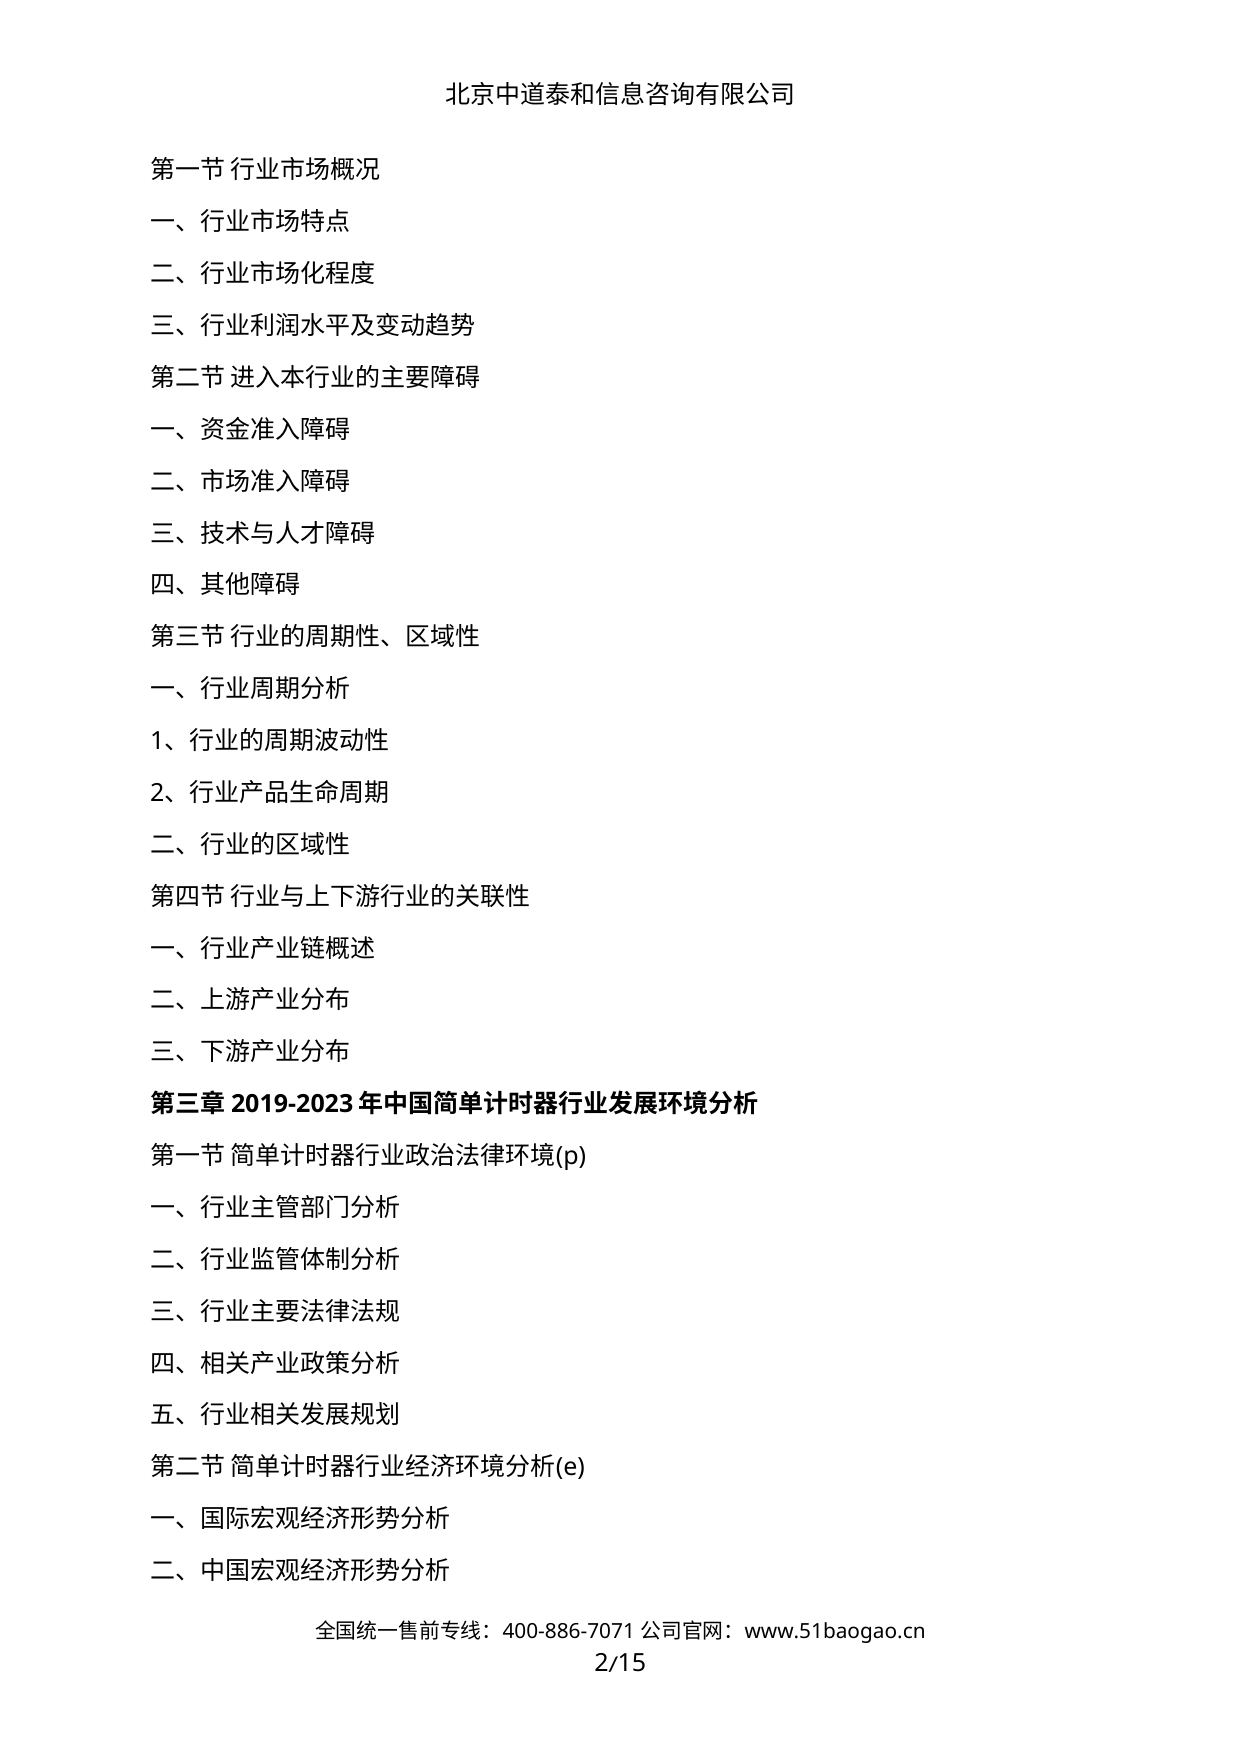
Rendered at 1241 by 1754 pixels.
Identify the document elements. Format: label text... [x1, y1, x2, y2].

text 二、市场准入障碍 [150, 461, 1090, 497]
text 第一节 行业市场概况 [150, 150, 1090, 186]
text 二、行业的区域性 [150, 824, 1090, 861]
text 一、国际宏观经济形势分析 [150, 1499, 1090, 1535]
text 一、行业市场特点 [150, 202, 1090, 238]
text 第二节 进入本行业的主要障碍 [150, 357, 1090, 394]
text 五、行业相关发展规划 [150, 1395, 1090, 1431]
text 1、行业的周期波动性 [150, 721, 1090, 757]
text 二、上游产业分布 [150, 980, 1090, 1016]
text 三、行业主要法律法规 [150, 1291, 1090, 1327]
text 一、资金准入障碍 [150, 409, 1090, 446]
text 三、行业利润水平及变动趋势 [150, 306, 1090, 342]
text 二、行业监管体制分析 [150, 1239, 1090, 1276]
text 三、技术与人才障碍 [150, 513, 1090, 549]
text 一、行业产业链概述 [150, 928, 1090, 964]
text 二、行业市场化程度 [150, 254, 1090, 290]
text 四、相关产业政策分析 [150, 1343, 1090, 1379]
text 二、中国宏观经济形势分析 [150, 1551, 1090, 1587]
text 第三节 行业的周期性、区域性 [150, 617, 1090, 653]
text 第三章 2019-2023年中国简单计时器行业发展环境分析 [150, 1084, 1090, 1120]
text 第一节 简单计时器行业政治法律环境(p) [150, 1136, 1090, 1172]
text 第二节 简单计时器行业经济环境分析(e) [150, 1447, 1090, 1483]
text 三、下游产业分布 [150, 1032, 1090, 1068]
text 第四节 行业与上下游行业的关联性 [150, 876, 1090, 912]
text 一、行业主管部门分析 [150, 1187, 1090, 1224]
text 四、其他障碍 [150, 565, 1090, 601]
text 一、行业周期分析 [150, 669, 1090, 705]
text 2、行业产品生命周期 [150, 772, 1090, 809]
